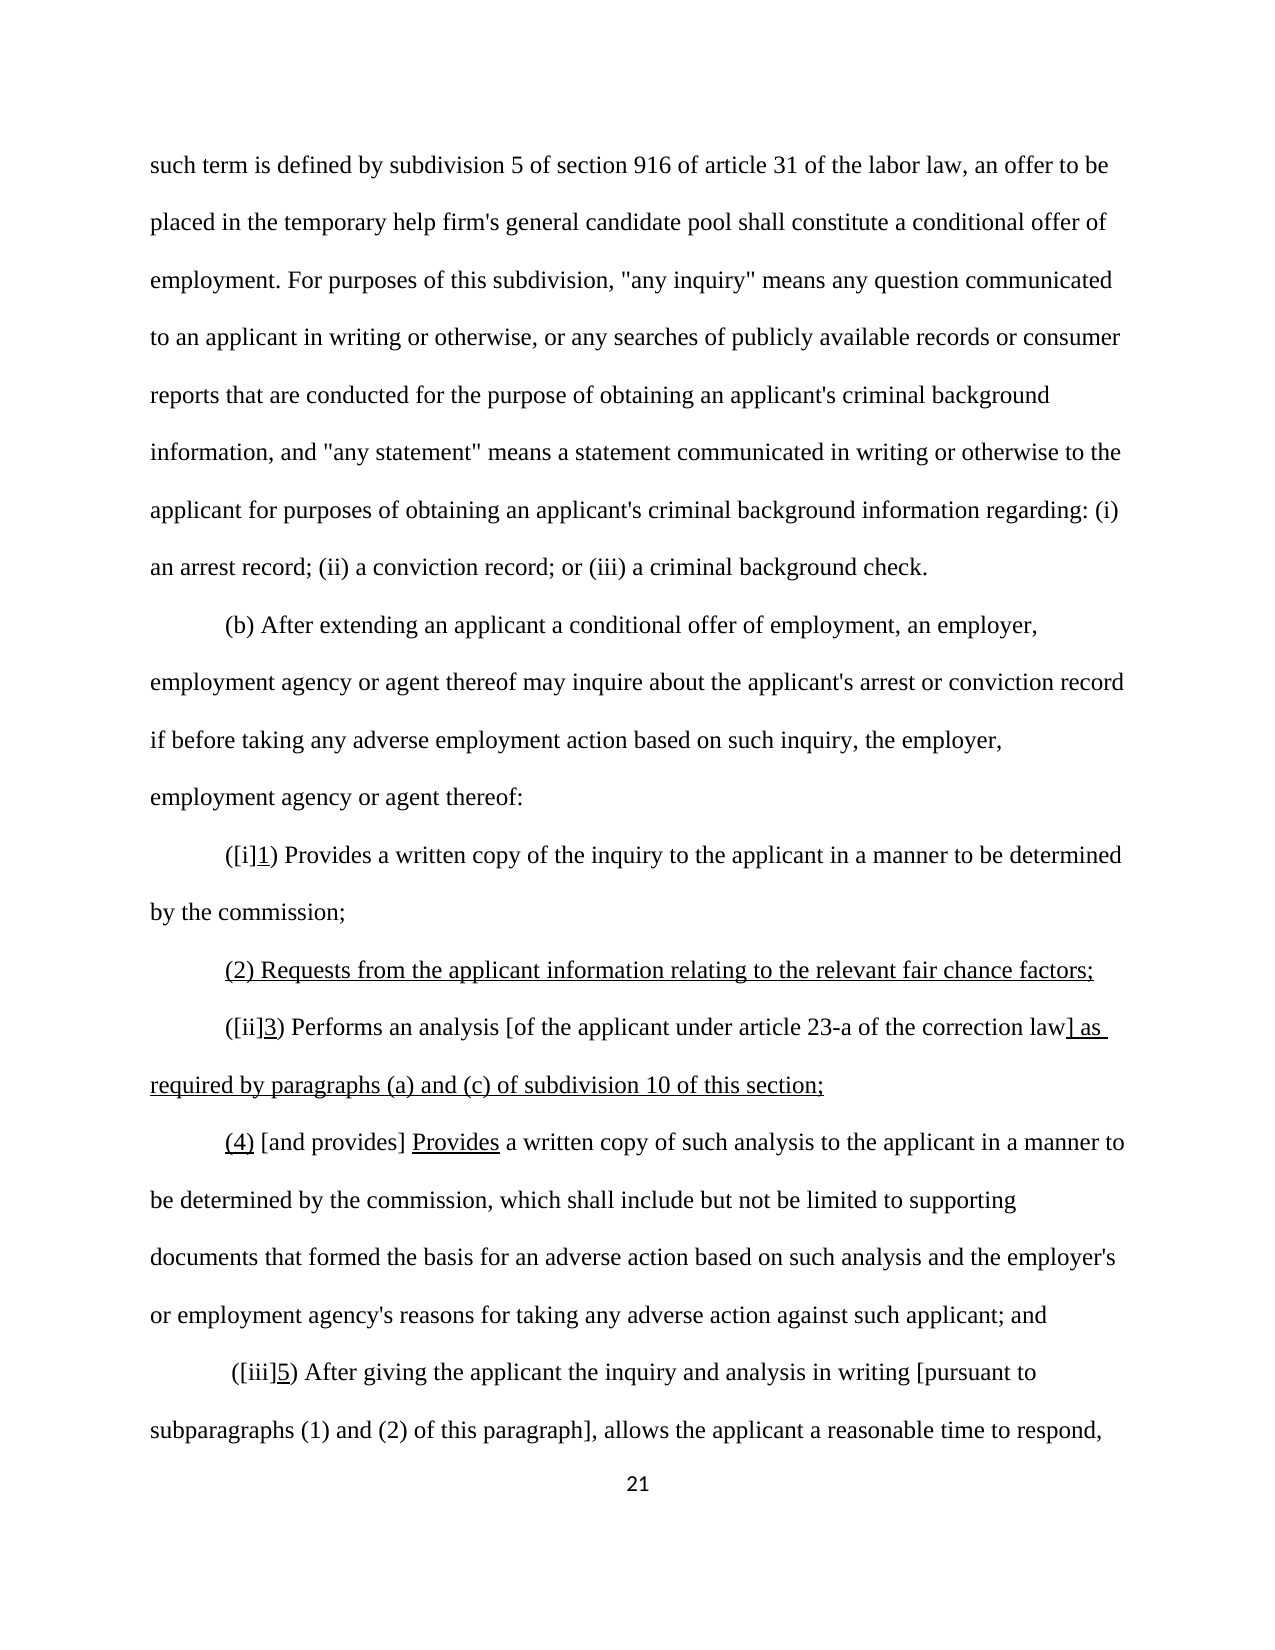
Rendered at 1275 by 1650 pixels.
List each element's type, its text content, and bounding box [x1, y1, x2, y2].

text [150, 150, 1125, 581]
text ([ii]3) Performs an analysis [of the applicant under article 23-a of the correction law] as required by paragraphs (a) and (c) of subdivision 10 of this section; [150, 1012, 1125, 1099]
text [150, 1357, 1125, 1444]
text (2) Requests from the applicant information relating to the relevant fair chance factors; [150, 955, 1125, 984]
text (b) After extending an applicant a conditional offer of employment, an employer, employment agency or agent thereof may inquire about the applicant's arrest or conviction record if before taking any adverse employment action based on such inquiry, the employer, employment agency or agent thereof: [150, 610, 1125, 811]
text ([i]1) Provides a written copy of the inquiry to the applicant in a manner to be determined by the commission; [150, 840, 1125, 926]
text (4) [and provides] Provides a written copy of such analysis to the applicant in a manner to be determined by the commission, which shall include but not be limited to supporting documents that formed the basis for an adverse action based on such analysis and the employer's or employment agency's reasons for taking any adverse action against such applicant; and [150, 1127, 1125, 1329]
